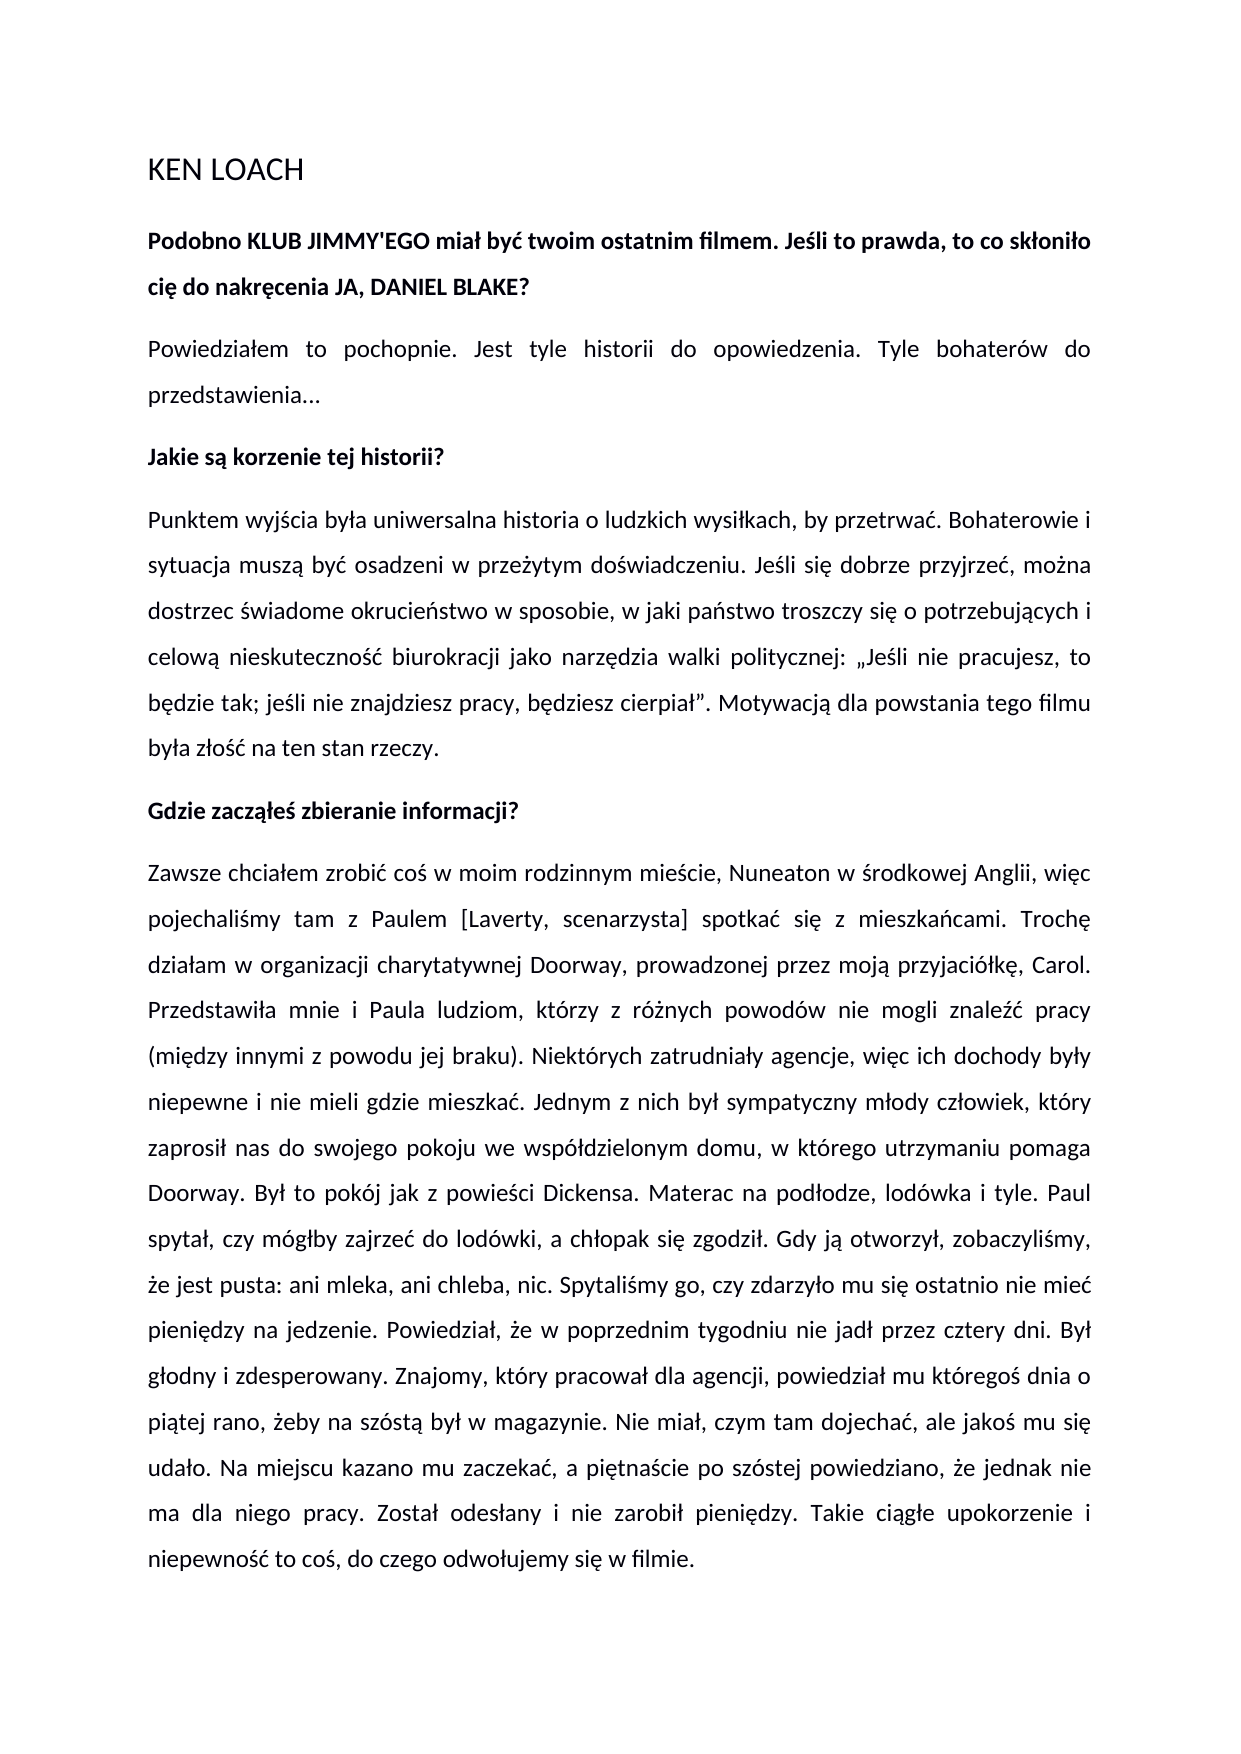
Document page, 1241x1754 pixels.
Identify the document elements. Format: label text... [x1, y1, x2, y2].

text Punktem wyjścia była uniwersalna historia o ludzkich wysiłkach, by przetrwać. Bohaterowie i sytuacja muszą być osadzeni w przeżytym doświadczeniu. Jeśli się dobrze przyjrzeć, można dostrzec świadome okrucieństwo w sposobie, w jaki państwo troszczy się o potrzebujących i celową nieskuteczność biurokracji jako narzędzia walki politycznej: „Jeśli nie pracujesz, to będzie tak; jeśli nie znajdziesz pracy, będziesz cierpiał”. Motywacją dla powstania tego filmu była złość na ten stan rzeczy. [148, 504, 1093, 763]
text Podobno KLUB JIMMY'EGO miał być twoim ostatnim filmem. Jeśli to prawda, to co skłoniło cię do nakręcenia JA, DANIEL BLAKE? [148, 225, 1093, 302]
text Gdzie zacząłeś zbieranie informacji? [148, 795, 1093, 826]
text Zawsze chciałem zrobić coś w moim rodzinnym mieście, Nuneaton w środkowej Anglii, więc pojechaliśmy tam z Paulem [Laverty, scenarzysta] spotkać się z mieszkańcami. Trochę działam w organizacji charytatywnej Doorway, prowadzonej przez moją przyjaciółkę, Carol. Przedstawiła mnie i Paula ludziom, którzy z różnych powodów nie mogli znaleźć pracy (między innymi z powodu jej braku). Niektórych zatrudniały agencje, więc ich dochody były niepewne i nie mieli gdzie mieszkać. Jednym z nich był sympatyczny młody człowiek, który zaprosił nas do swojego pokoju we współdzielonym domu, w którego utrzymaniu pomaga Doorway. Był to pokój jak z powieści Dickensa. Materac na podłodze, lodówka i tyle. Paul spytał, czy mógłby zajrzeć do lodówki, a chłopak się zgodził. Gdy ją otworzył, zobaczyliśmy, że jest pusta: ani mleka, ani chleba, nic. Spytaliśmy go, czy zdarzyło mu się ostatnio nie mieć pieniędzy na jedzenie. Powiedział, że w poprzednim tygodniu nie jadł przez cztery dni. Był głodny i zdesperowany. Znajomy, który pracował dla agencji, powiedział mu któregoś dnia o piątej rano, żeby na szóstą był w magazynie. Nie miał, czym tam dojechać, ale jakoś mu się udało. Na miejscu kazano mu zaczekać, a piętnaście po szóstej powiedziano, że jednak nie ma dla niego pracy. Został odesłany i nie zarobił pieniędzy. Takie ciągłe upokorzenie i niepewność to coś, do czego odwołujemy się w filmie. [148, 857, 1093, 1574]
text KEN LOACH [148, 148, 1093, 188]
text Powiedziałem to pochopnie. Jest tyle historii do opowiedzenia. Tyle bohaterów do przedstawienia... [148, 333, 1093, 410]
text Jakie są korzenie tej historii? [148, 442, 1093, 472]
